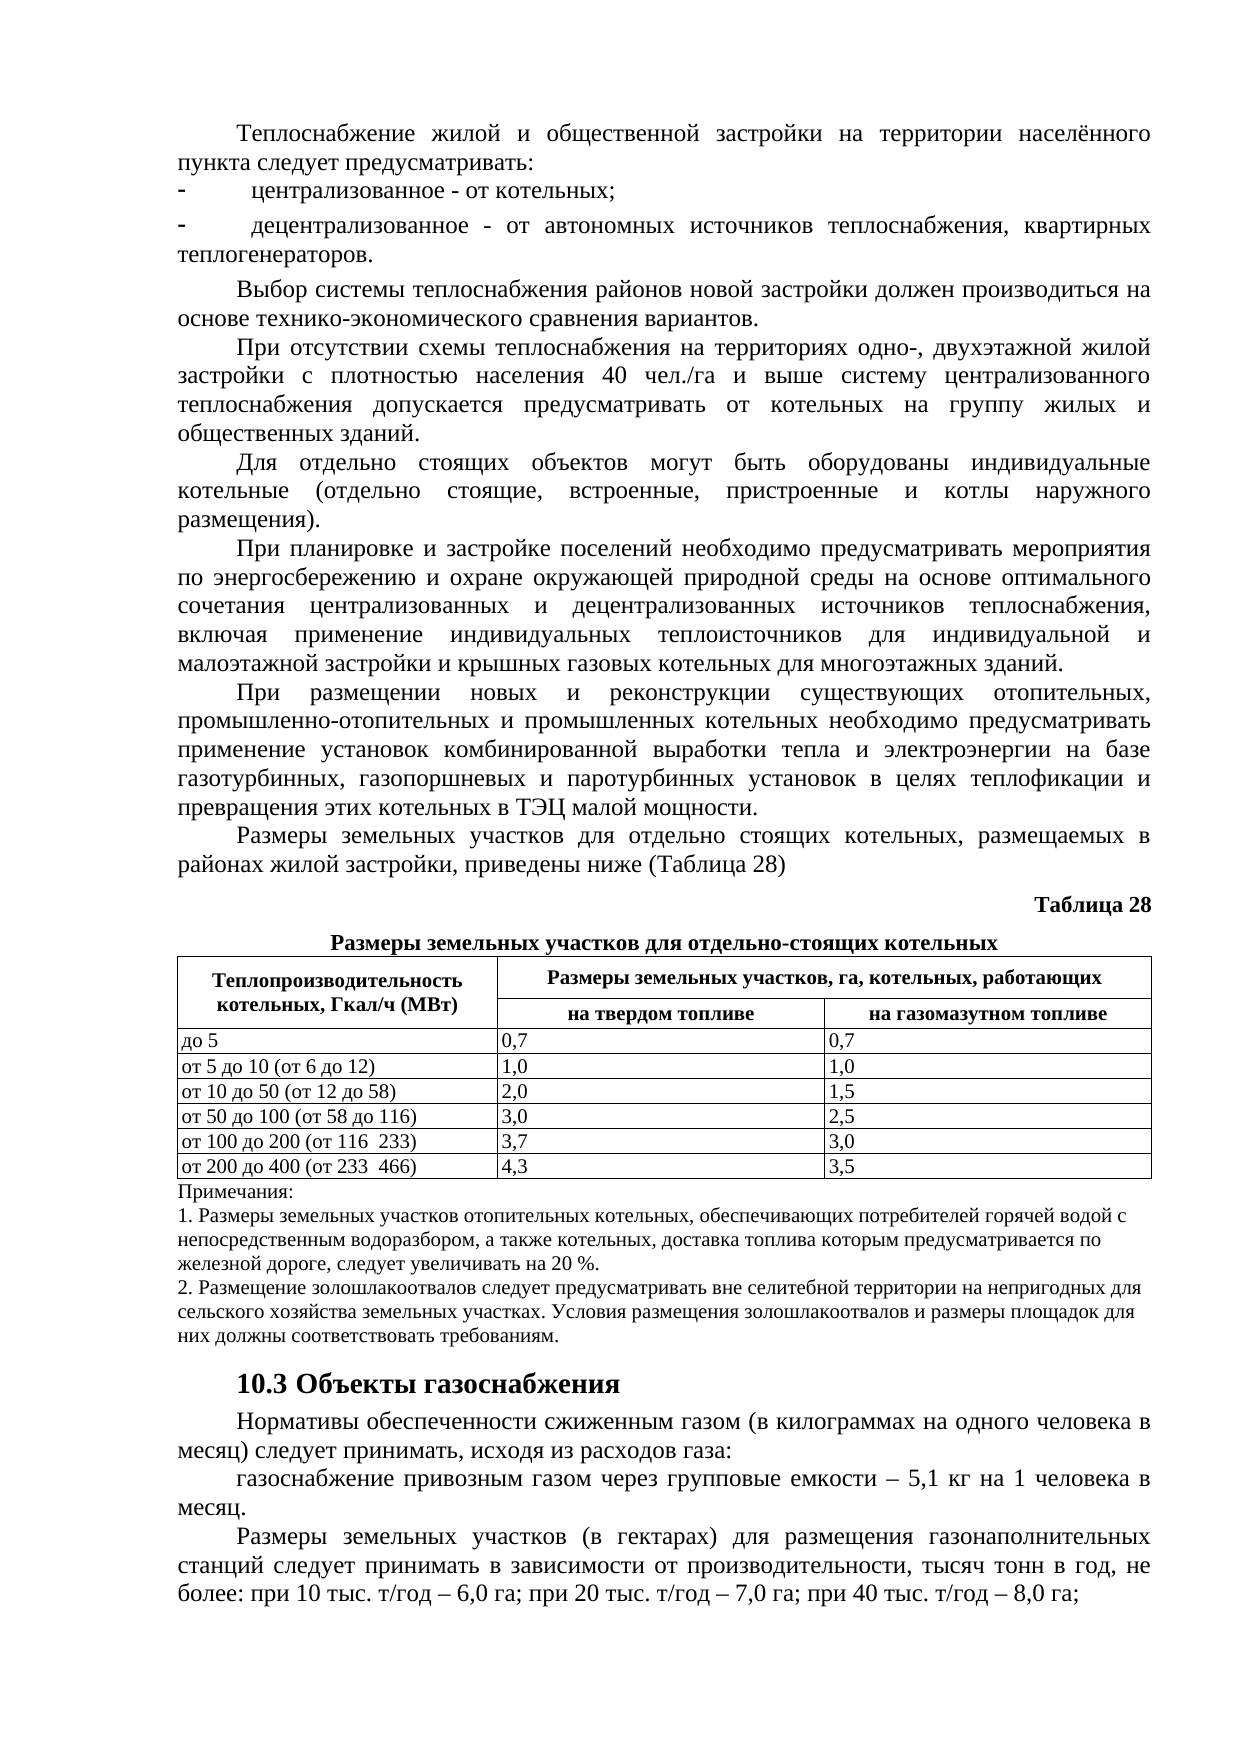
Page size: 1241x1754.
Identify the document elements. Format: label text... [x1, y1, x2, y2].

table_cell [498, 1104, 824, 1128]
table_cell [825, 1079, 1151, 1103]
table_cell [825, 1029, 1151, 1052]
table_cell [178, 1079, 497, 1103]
text Примечания: [177, 1179, 1152, 1203]
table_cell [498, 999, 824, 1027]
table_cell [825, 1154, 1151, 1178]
text 1. Размеры земельных участков отопительных котельных, обеспечивающих потребителей горячей водой с непосредственным водоразбором, а также котельных, доставка топлива которым предусматривается по железной дороге, следует увеличивать на 20 %. [177, 1203, 1152, 1275]
text Теплоснабжение жилой и общественной застройки на территории населённого пункта следует предусматривать: [177, 118, 1152, 176]
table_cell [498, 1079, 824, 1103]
text Для отдельно стоящих объектов могут быть оборудованы индивидуальные котельные (отдельно стоящие, встроенные, пристроенные и котлы наружного размещения). [177, 447, 1152, 533]
text Размеры земельных участков для отдельно-стоящих котельных [177, 929, 1152, 956]
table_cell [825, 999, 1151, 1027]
text Размеры земельных участков (в гектарах) для размещения газонаполнительных станций следует принимать в зависимости от производительности, тысяч тонн в год, не более: при 10 тыс. т/год – 6,0 га; при 20 тыс. т/год – 7,0 га; при 40 тыс. т/год – 8,0 га; [177, 1521, 1152, 1607]
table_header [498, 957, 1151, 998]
text При отсутствии схемы теплоснабжения на территориях одно-, двухэтажной жилой застройки с плотностью населения 40 чел./га и выше систему централизованного теплоснабжения допускается предусматривать от котельных на группу жилых и общественных зданий. [177, 332, 1152, 447]
text газоснабжение привозным газом через групповые емкости – 5,1 кг на 1 человека в месяц. [177, 1463, 1152, 1521]
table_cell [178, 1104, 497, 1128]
list централизованное - от котельных; [177, 176, 1152, 204]
subtitle Объекты газоснабжения [177, 1366, 1152, 1400]
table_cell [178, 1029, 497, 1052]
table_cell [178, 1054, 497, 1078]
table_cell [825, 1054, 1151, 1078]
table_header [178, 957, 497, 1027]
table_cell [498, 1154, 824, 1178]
text 2. Размещение золошлакоотвалов следует предусматривать вне селитебной территории на непригодных для сельского хозяйства земельных участках. Условия размещения золошлакоотвалов и размеры площадок для них должны соответствовать требованиям. [177, 1275, 1152, 1347]
text При планировке и застройке поселений необходимо предусматривать мероприятия по энергосбережению и охране окружающей природной среды на основе оптимального сочетания централизованных и децентрализованных источников теплоснабжения, включая применение индивидуальных теплоисточников для индивидуальной и малоэтажной застройки и крышных газовых котельных для многоэтажных зданий. [177, 533, 1152, 677]
text При размещении новых и реконструкции существующих отопительных, промышленно-отопительных и промышленных котельных необходимо предусматривать применение установок комбинированной выработки тепла и электроэнергии на базе газотурбинных, газопоршневых и паротурбинных установок в целях теплофикации и превращения этих котельных в ТЭЦ малой мощности. [177, 677, 1152, 821]
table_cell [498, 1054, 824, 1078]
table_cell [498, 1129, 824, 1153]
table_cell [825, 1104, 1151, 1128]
list децентрализованное - от автономных источников теплоснабжения, квартирных теплогенераторов. [177, 211, 1152, 268]
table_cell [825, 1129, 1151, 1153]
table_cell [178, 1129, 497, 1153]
text Выбор системы теплоснабжения районов новой застройки должен производиться на основе технико-экономического сравнения вариантов. [177, 274, 1152, 332]
text Нормативы обеспеченности сжиженным газом (в килограммах на одного человека в месяц) следует принимать, исходя из расходов газа: [177, 1406, 1152, 1463]
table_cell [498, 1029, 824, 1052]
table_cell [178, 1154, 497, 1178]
